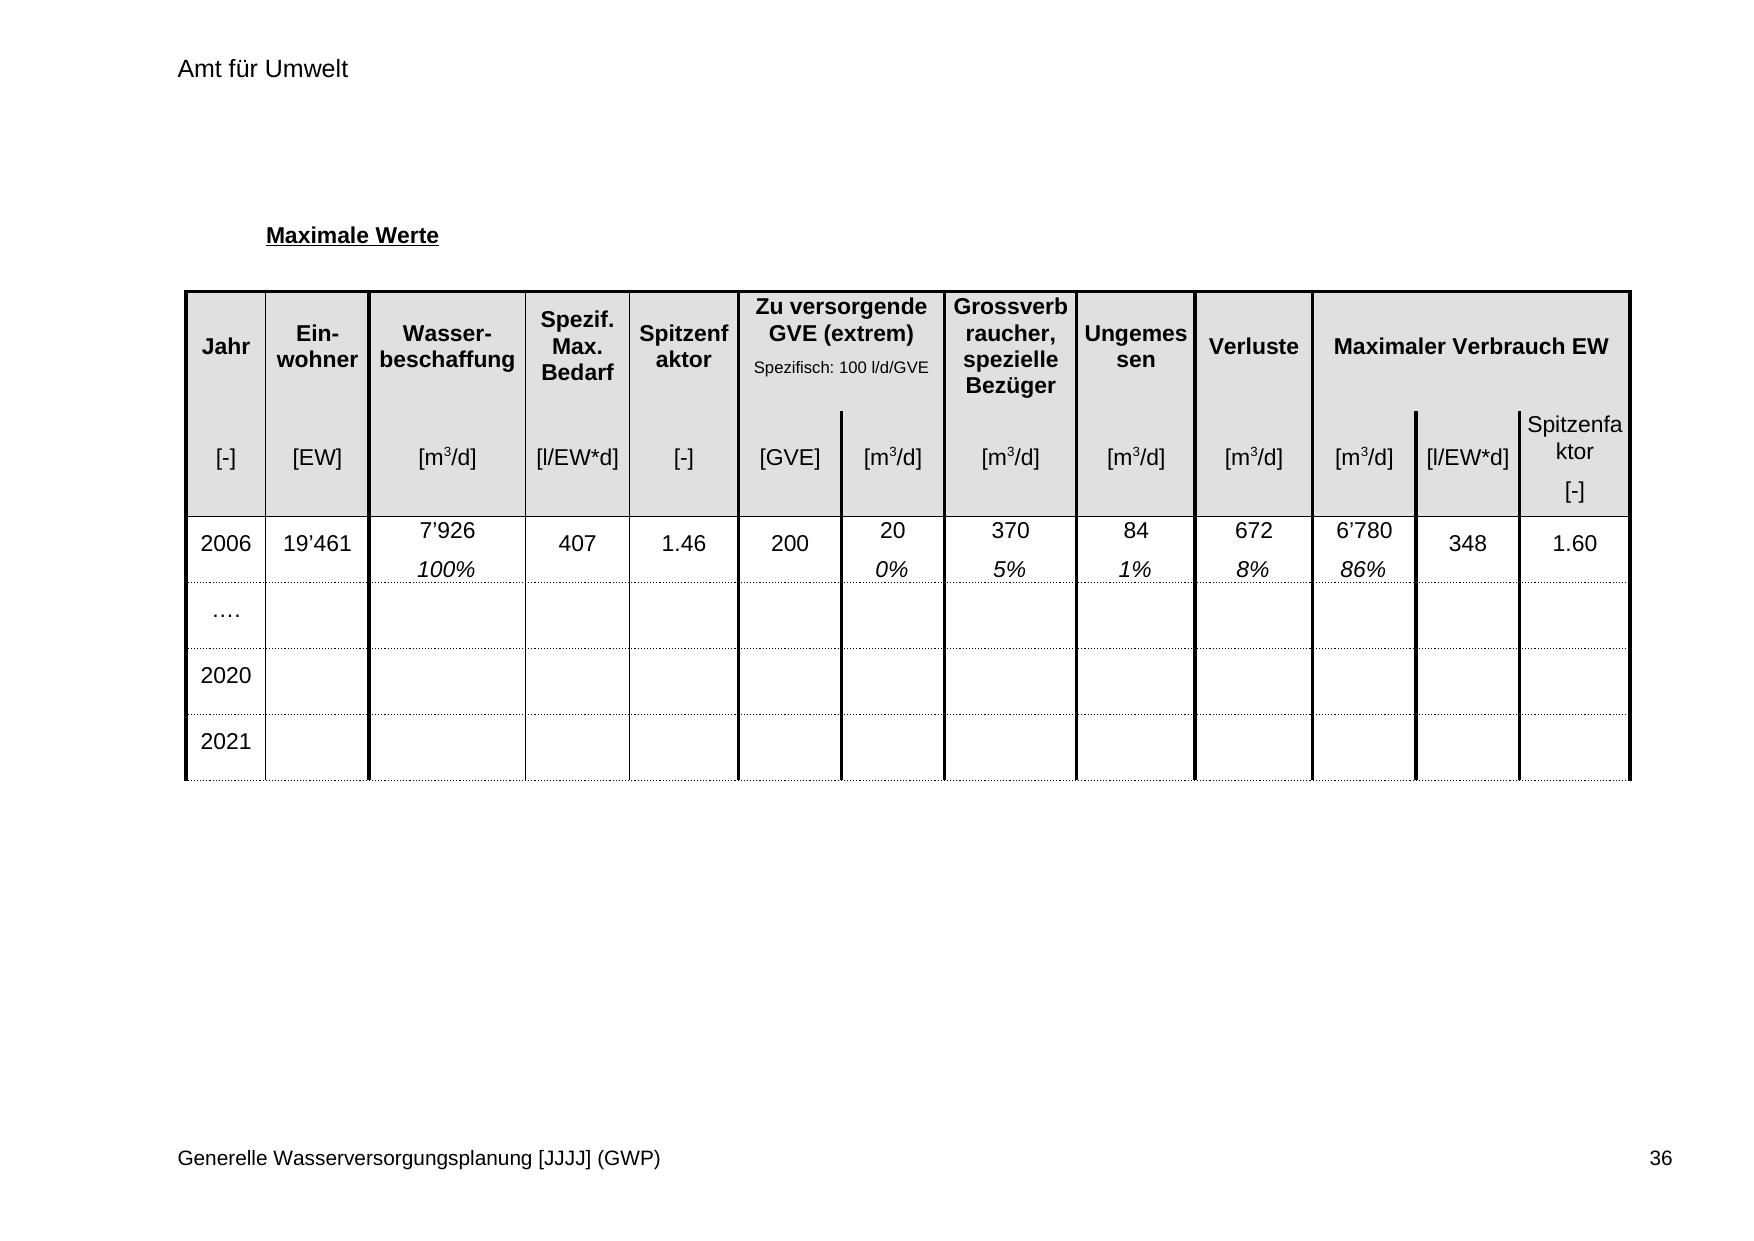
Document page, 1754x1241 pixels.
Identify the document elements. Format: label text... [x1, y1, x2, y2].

table_cell 370 5% [946, 517, 1075, 582]
table_cell [630, 714, 737, 780]
table_header Grossverbraucher, spezielle Bezüger [946, 293, 1075, 411]
table_cell [1197, 648, 1311, 714]
table_cell [m3/d] [371, 411, 525, 516]
table_cell [266, 648, 367, 714]
table_cell [1521, 714, 1628, 780]
table_cell [m3/d] [946, 411, 1075, 516]
table_cell [l/EW*d] [526, 411, 629, 516]
table_cell [l/EW*d] [1418, 411, 1518, 516]
table_cell [m3/d] [1078, 411, 1193, 516]
table_cell 348 [1418, 517, 1518, 582]
table_cell [946, 714, 1075, 780]
table_cell Spitzenfaktor [-] [1521, 411, 1628, 516]
table_cell [630, 582, 737, 648]
table_header Ungemessen [1078, 293, 1193, 411]
table_cell [1314, 582, 1414, 648]
table_cell [630, 648, 737, 714]
table_cell [m3/d] [843, 411, 943, 516]
table_cell [1078, 648, 1193, 714]
table_cell [EW] [266, 411, 367, 516]
table_cell [1521, 582, 1628, 648]
table_cell [526, 582, 629, 648]
table_cell [371, 582, 525, 648]
table_cell [843, 648, 943, 714]
table_cell 2021 [188, 714, 265, 780]
table_cell [1314, 648, 1414, 714]
table_cell 6’780 86% [1314, 517, 1414, 582]
table_cell [526, 648, 629, 714]
table_header Verluste [1197, 293, 1311, 411]
table_cell [1078, 714, 1193, 780]
table_cell [371, 648, 525, 714]
table_cell [m3/d] [1197, 411, 1311, 516]
table_header Spezif. Max. Bedarf [526, 293, 629, 411]
table_cell [740, 714, 840, 780]
table_cell [740, 648, 840, 714]
table_cell [1197, 714, 1311, 780]
table_cell [-] [630, 411, 737, 516]
table_header Maximaler Verbrauch EW [1314, 293, 1628, 411]
table_header Zu versorgende GVE (extrem) Spezifisch: 100 l/d/GVE [740, 293, 943, 411]
table_cell 84 1% [1078, 517, 1193, 582]
table_cell 407 [526, 517, 629, 582]
table_cell [526, 714, 629, 780]
table_header Ein-wohner [266, 293, 367, 411]
text Maximale Werte [266, 222, 1636, 248]
table_header Spitzenfaktor [630, 293, 737, 411]
table_cell 200 [740, 517, 840, 582]
table_cell …. [188, 582, 265, 648]
table_header Jahr [188, 293, 265, 411]
table_cell 1.46 [630, 517, 737, 582]
table_cell [1314, 714, 1414, 780]
table_cell 672 8% [1197, 517, 1311, 582]
table_cell 2006 [188, 517, 265, 582]
table_cell [266, 582, 367, 648]
table_cell [GVE] [740, 411, 840, 516]
table_cell [843, 714, 943, 780]
table_cell 20 0% [843, 517, 943, 582]
table_cell [1418, 648, 1518, 714]
table_cell [1078, 582, 1193, 648]
table_cell 7’926 100% [371, 517, 525, 582]
table_cell [1418, 714, 1518, 780]
table_cell [1197, 582, 1311, 648]
table_cell 1.60 [1521, 517, 1628, 582]
table_cell [946, 648, 1075, 714]
table_header Wasser- beschaffung [371, 293, 525, 411]
table_cell [371, 714, 525, 780]
table_cell [1521, 648, 1628, 714]
table_cell [740, 582, 840, 648]
table_cell 19’461 [266, 517, 367, 582]
table_cell [m3/d] [1314, 411, 1414, 516]
table_cell 2020 [188, 648, 265, 714]
table_cell [-] [188, 411, 265, 516]
table_cell [266, 714, 367, 780]
table_cell [946, 582, 1075, 648]
table_cell [1418, 582, 1518, 648]
table_cell [843, 582, 943, 648]
